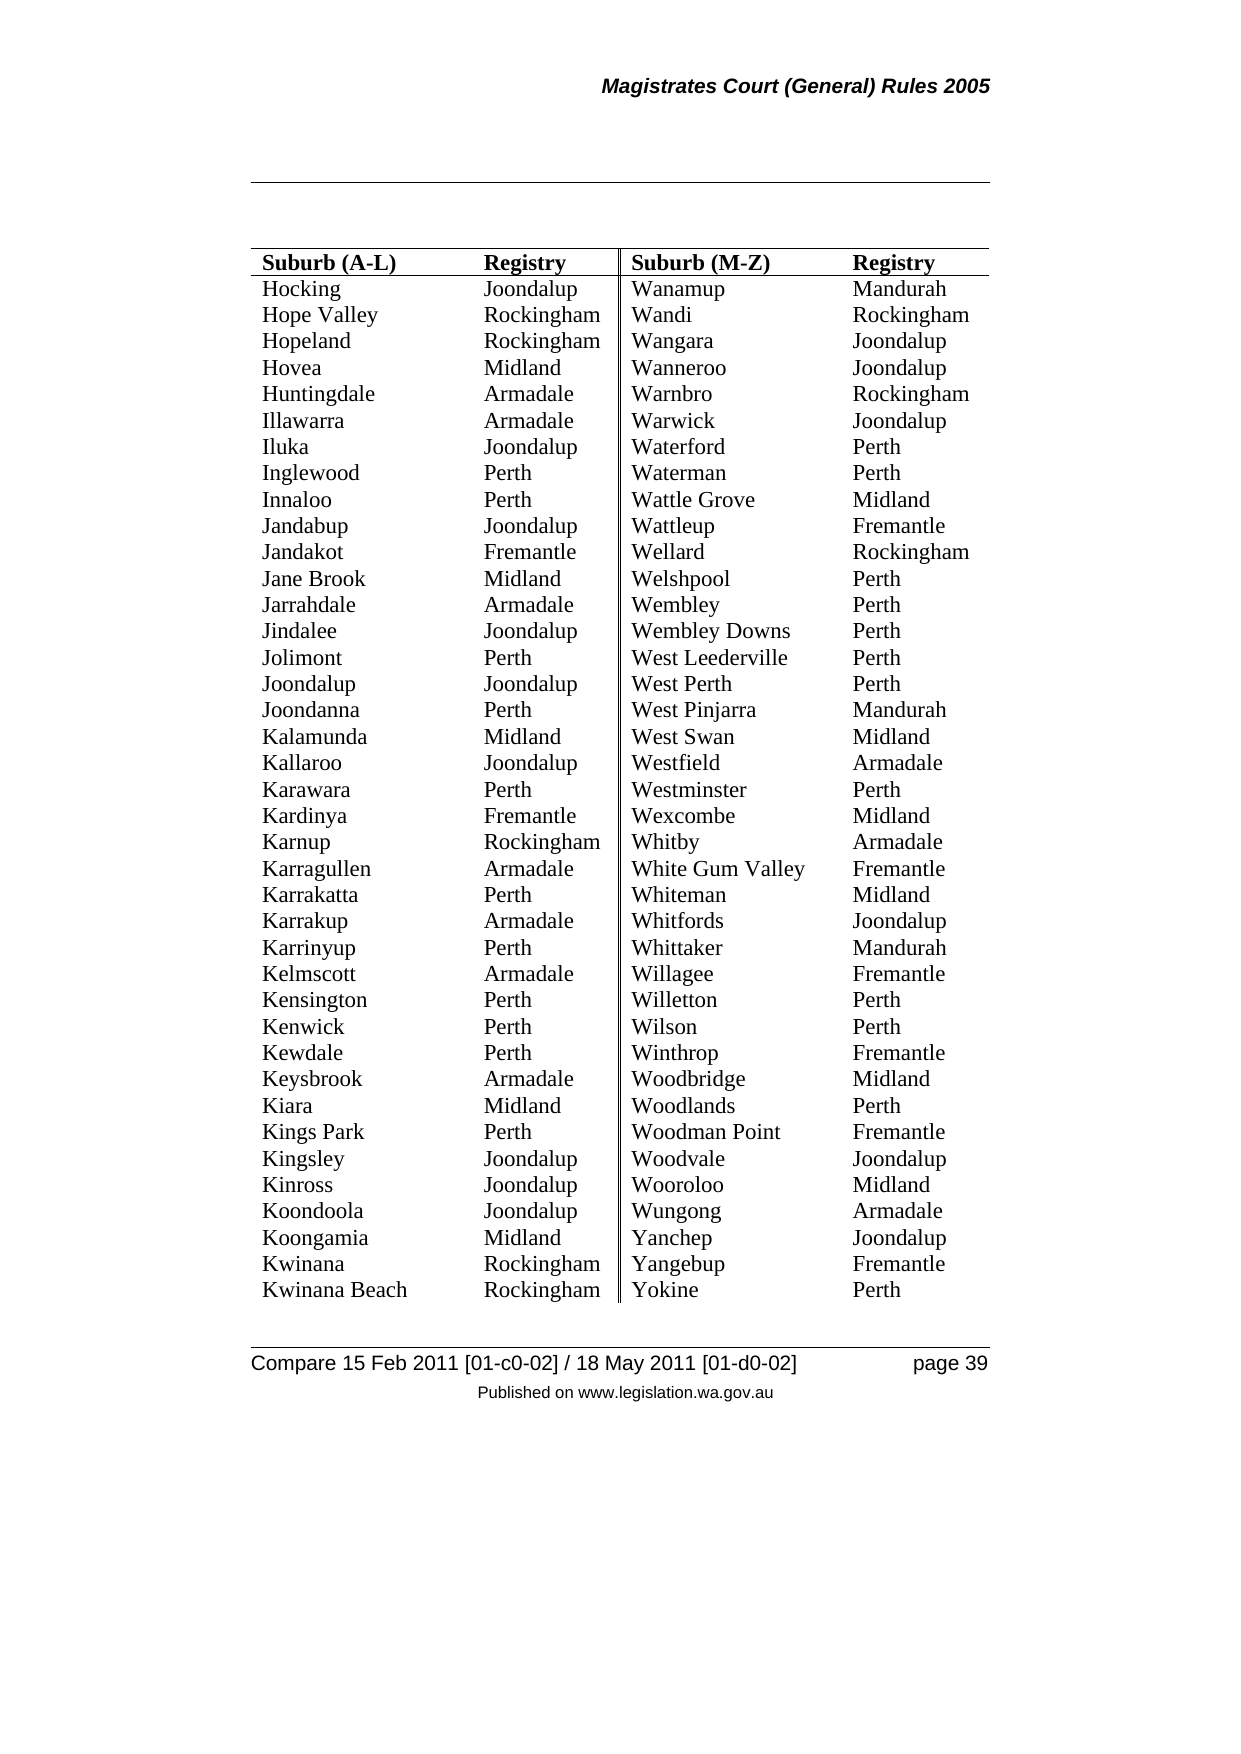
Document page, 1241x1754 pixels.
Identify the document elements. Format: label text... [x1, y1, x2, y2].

table_cell [621, 1066, 841, 1092]
table_cell [841, 486, 989, 512]
table_cell Jindalee [251, 618, 472, 644]
table_cell Karawara [251, 776, 472, 802]
table_cell Armadale [472, 591, 618, 617]
table_cell Armadale [841, 1197, 989, 1224]
table_cell Wandi [621, 301, 841, 328]
table_cell Kwinana [251, 1250, 472, 1276]
table_cell Rockingham [472, 328, 618, 354]
table_cell Yangebup [621, 1250, 841, 1276]
table_cell Hopeland [251, 328, 472, 354]
table_cell Joondalup [472, 1171, 618, 1197]
table_cell [472, 1092, 618, 1118]
table_cell Mandurah [841, 276, 989, 301]
table_cell Wangara [621, 328, 841, 354]
table_cell Mandurah [841, 697, 989, 723]
table_cell Joondalup [841, 328, 989, 354]
table_cell [621, 697, 841, 723]
table_cell Yokine [621, 1276, 841, 1303]
table_cell Innaloo [251, 486, 472, 512]
table_cell [621, 776, 841, 802]
table_cell [841, 644, 989, 670]
table_cell [621, 1013, 841, 1039]
table_cell Kenwick [251, 1013, 472, 1039]
table_cell Armadale [472, 960, 618, 986]
table_cell Fremantle [841, 855, 989, 881]
table_cell Karrakatta [251, 881, 472, 907]
table_cell Whitfords [621, 908, 841, 934]
table_cell Rockingham [472, 301, 618, 328]
table_cell Armadale [472, 407, 618, 433]
table_cell Fremantle [472, 802, 618, 828]
table_cell [472, 776, 618, 802]
table_cell [621, 433, 841, 459]
table_cell Waterman [621, 459, 841, 486]
table_cell [841, 1013, 989, 1039]
table_cell Joondalup [841, 1145, 989, 1171]
table_cell Joondanna [251, 697, 472, 723]
table_cell Karrakup [251, 908, 472, 934]
table_cell [841, 459, 989, 486]
table_cell [472, 697, 618, 723]
table_cell Joondalup [472, 618, 618, 644]
table_cell Wembley [621, 591, 841, 617]
table_cell Armadale [841, 828, 989, 855]
table_header Suburb (A-L) [251, 249, 472, 275]
table_cell Armadale [472, 908, 618, 934]
table_cell Jolimont [251, 644, 472, 670]
table_cell Rockingham [841, 380, 989, 407]
table_header Registry [841, 249, 989, 275]
table_cell Mandurah [841, 934, 989, 960]
table_cell [621, 1039, 841, 1066]
table_cell [841, 881, 989, 907]
table_cell Joondalup [841, 908, 989, 934]
table_cell Armadale [472, 380, 618, 407]
table_cell Joondalup [472, 1197, 618, 1224]
table_cell [841, 723, 989, 749]
table_cell Joondalup [472, 433, 618, 459]
table_cell Fremantle [841, 1118, 989, 1144]
table_cell [472, 644, 618, 670]
table_cell Armadale [841, 749, 989, 776]
table_cell [472, 486, 618, 512]
table_cell Koondoola [251, 1197, 472, 1224]
table_cell [621, 855, 841, 881]
table_cell Keysbrook [251, 1066, 472, 1092]
table_cell Joondalup [841, 1224, 989, 1250]
table_cell [841, 433, 989, 459]
table_cell Woodvale [621, 1145, 841, 1171]
table_cell [621, 644, 841, 670]
table_cell Huntingdale [251, 380, 472, 407]
table_cell [841, 1066, 989, 1092]
table_cell Whittaker [621, 934, 841, 960]
table_cell Joondalup [472, 749, 618, 776]
table_cell Joondalup [841, 407, 989, 433]
table_cell [841, 986, 989, 1013]
table_cell Kallaroo [251, 749, 472, 776]
table_cell [621, 670, 841, 697]
table_cell Warnbro [621, 380, 841, 407]
table_cell [472, 1013, 618, 1039]
table_cell Kinross [251, 1171, 472, 1197]
table_cell [472, 1118, 618, 1144]
table_cell Joondalup [841, 354, 989, 380]
table_cell [621, 749, 841, 776]
table_cell [251, 1276, 472, 1303]
table_cell Kelmscott [251, 960, 472, 986]
table_cell Wattleup [621, 512, 841, 538]
table_cell Joondalup [251, 670, 472, 697]
table_cell Willagee [621, 960, 841, 986]
table_cell Kiara [251, 1092, 472, 1118]
table_cell [472, 1039, 618, 1066]
table_header Suburb (M-Z) [621, 249, 841, 275]
table_cell Rockingham [841, 539, 989, 565]
table_cell [841, 670, 989, 697]
table_cell Illawarra [251, 407, 472, 433]
table_cell [841, 1092, 989, 1118]
table_cell Armadale [472, 855, 618, 881]
table_cell Fremantle [841, 1039, 989, 1066]
table_cell [841, 776, 989, 802]
table_cell Wembley Downs [621, 618, 841, 644]
table_cell Jandakot [251, 539, 472, 565]
table_cell Willetton [621, 986, 841, 1013]
table_cell Wellard [621, 539, 841, 565]
table_cell [472, 459, 618, 486]
table_cell Joondalup [472, 670, 618, 697]
table_cell Fremantle [841, 512, 989, 538]
table_cell Yanchep [621, 1224, 841, 1250]
table_cell Wanneroo [621, 354, 841, 380]
table_cell Kardinya [251, 802, 472, 828]
table_cell Jandabup [251, 512, 472, 538]
table_cell [841, 565, 989, 591]
table_cell Karnup [251, 828, 472, 855]
table_cell [841, 802, 989, 828]
table_cell Kingsley [251, 1145, 472, 1171]
table_cell [841, 1171, 989, 1197]
table_cell Wattle Grove [621, 486, 841, 512]
table_cell Hocking [251, 276, 472, 301]
table_cell [472, 354, 618, 380]
table_cell Jarrahdale [251, 591, 472, 617]
table_cell Joondalup [472, 276, 618, 301]
table_cell [621, 407, 841, 433]
table_cell Fremantle [841, 960, 989, 986]
table_cell Fremantle [472, 539, 618, 565]
table_cell Koongamia [251, 1224, 472, 1250]
table_cell Joondalup [472, 1145, 618, 1171]
table_cell [472, 565, 618, 591]
table_cell [472, 986, 618, 1013]
table_cell [841, 1276, 989, 1303]
table_cell [251, 301, 472, 328]
table_cell Wexcombe [621, 802, 841, 828]
table_cell Rockingham [841, 301, 989, 328]
table_cell [251, 459, 472, 486]
table_cell Rockingham [472, 1276, 618, 1303]
table_cell West Swan [621, 723, 841, 749]
table_cell [472, 934, 618, 960]
table_cell Wungong [621, 1197, 841, 1224]
table_cell Hovea [251, 354, 472, 380]
table_cell Rockingham [472, 1250, 618, 1276]
table_cell [251, 1118, 472, 1144]
table_cell Karrinyup [251, 934, 472, 960]
table_cell Woodman Point [621, 1118, 841, 1144]
table_cell Wanamup [621, 276, 841, 301]
table_cell Kensington [251, 986, 472, 1013]
table_cell Rockingham [472, 828, 618, 855]
table_cell Karragullen [251, 855, 472, 881]
table_cell [841, 591, 989, 617]
table_cell Kalamunda [251, 723, 472, 749]
table_cell Iluka [251, 433, 472, 459]
table_cell Joondalup [472, 512, 618, 538]
table_cell Whiteman [621, 881, 841, 907]
table_cell Fremantle [841, 1250, 989, 1276]
table_cell [621, 828, 841, 855]
table_cell Armadale [472, 1066, 618, 1092]
table_cell [472, 723, 618, 749]
table_cell [472, 1224, 618, 1250]
table_cell Kewdale [251, 1039, 472, 1066]
table_cell [841, 618, 989, 644]
table_cell Woodlands [621, 1092, 841, 1118]
table_cell Wooroloo [621, 1171, 841, 1197]
table_header Registry [472, 249, 618, 275]
table_cell Welshpool [621, 565, 841, 591]
table_cell [472, 881, 618, 907]
table_cell Jane Brook [251, 565, 472, 591]
